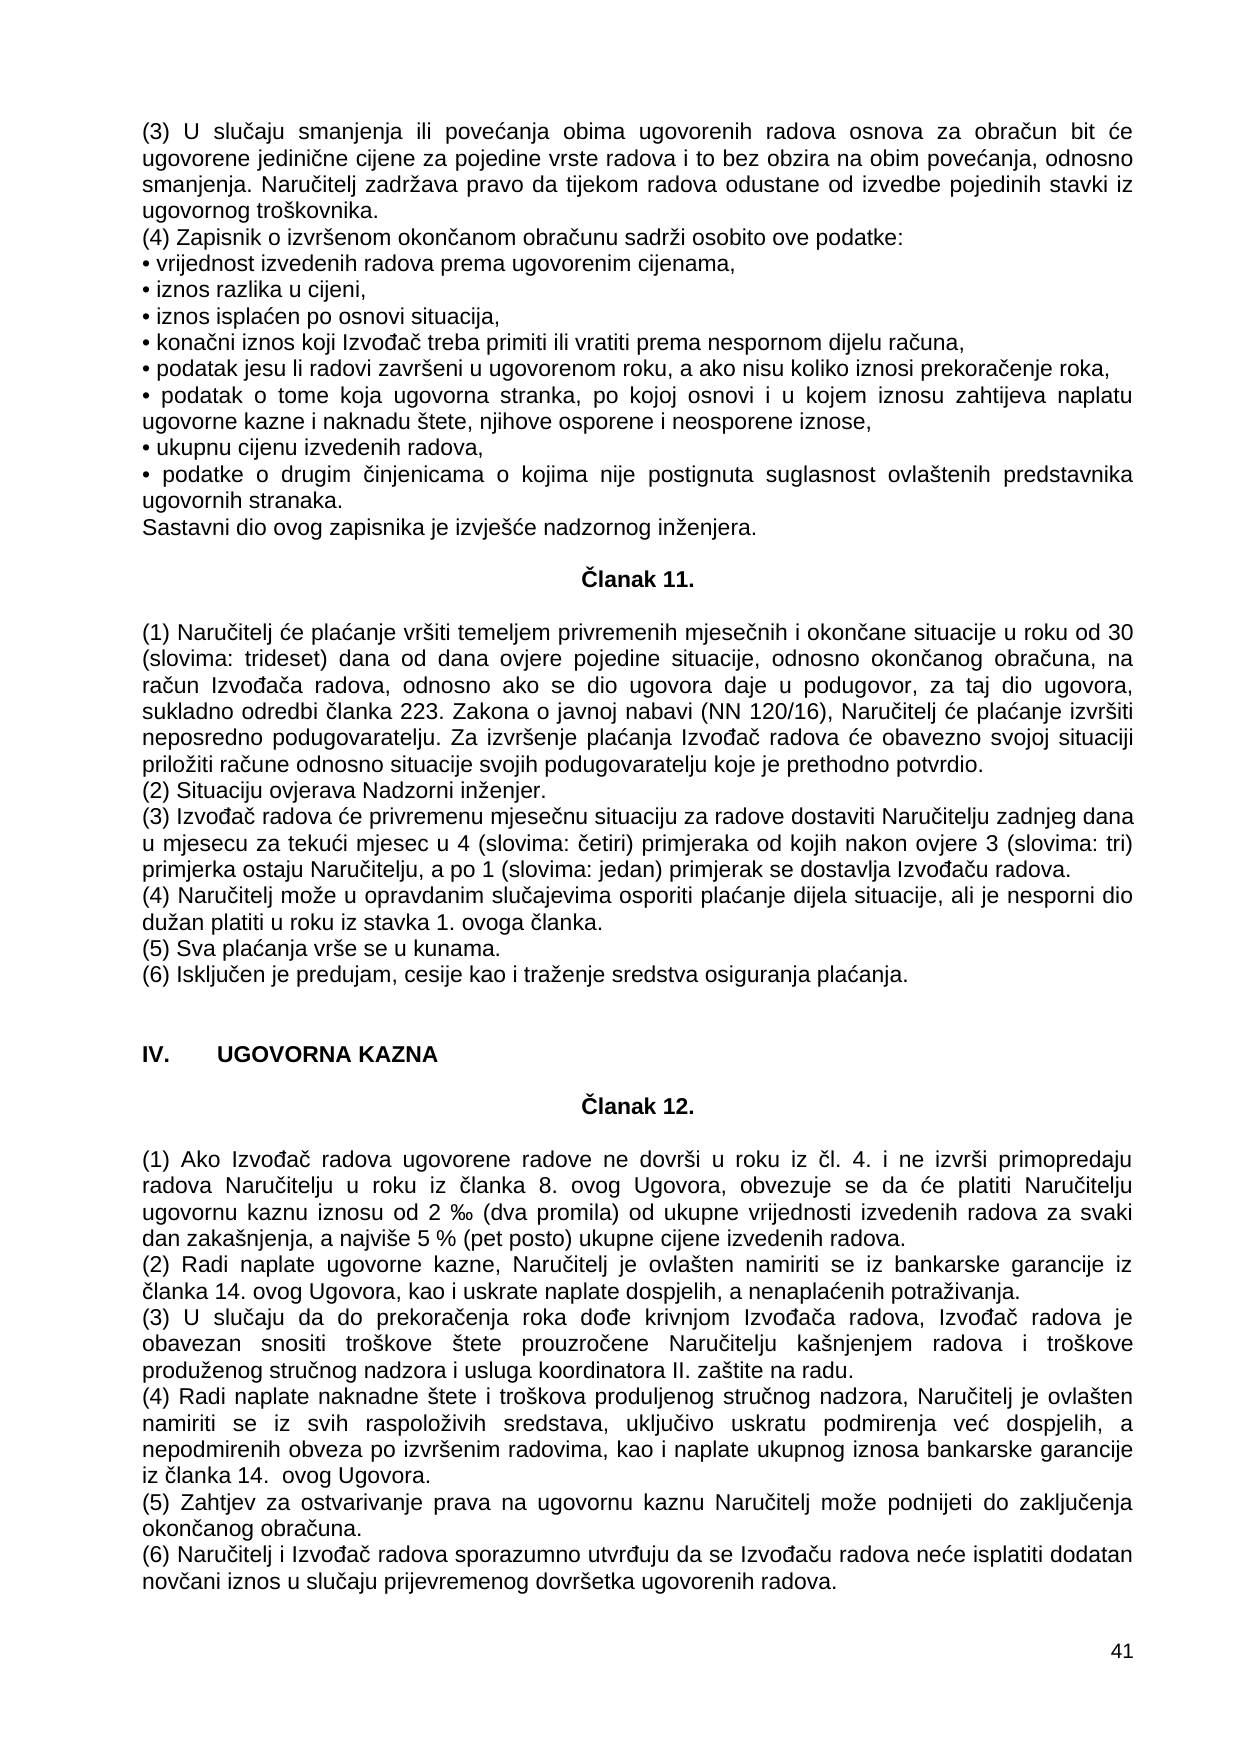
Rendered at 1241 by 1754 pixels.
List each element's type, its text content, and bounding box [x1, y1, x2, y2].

text (4) Radi naplate naknadne štete i troškova produljenog stručnog nadzora, Naručitelj je ovlašten namiriti se iz svih raspoloživih sredstava, uključivo uskratu podmirenja već dospjelih, a nepodmirenih obveza po izvršenim radovima, kao i naplate ukupnog iznosa bankarske garancije iz članka 14. ovog Ugovora. [142, 1383, 1134, 1488]
text Članak 12. [142, 1093, 1134, 1119]
text • iznos isplaćen po osnovi situacija, [142, 303, 1134, 329]
text (4) Zapisnik o izvršenom okončanom obračunu sadrži osobito ove podatke: [142, 223, 1134, 250]
text Članak 11. [142, 566, 1134, 592]
text (4) Naručitelj može u opravdanim slučajevima osporiti plaćanje dijela situacije, ali je nesporni dio dužan platiti u roku iz stavka 1. ovoga članka. [142, 882, 1134, 935]
text (3) U slučaju smanjenja ili povećanja obima ugovorenih radova osnova za obračun bit će ugovorene jedinične cijene za pojedine vrste radova i to bez obzira na obim povećanja, odnosno smanjenja. Naručitelj zadržava pravo da tijekom radova odustane od izvedbe pojedinih stavki iz ugovornog troškovnika. [142, 118, 1134, 223]
text • vrijednost izvedenih radova prema ugovorenim cijenama, [142, 250, 1134, 276]
text • podatke o drugim činjenicama o kojima nije postignuta suglasnost ovlaštenih predstavnika ugovornih stranaka. [142, 461, 1134, 513]
text (6) Naručitelj i Izvođač radova sporazumno utvrđuju da se Izvođaču radova neće isplatiti dodatan novčani iznos u slučaju prijevremenog dovršetka ugovorenih radova. [142, 1541, 1134, 1594]
text (5) Zahtjev za ostvarivanje prava na ugovornu kaznu Naručitelj može podnijeti do zaključenja okončanog obračuna. [142, 1488, 1134, 1541]
text • konačni iznos koji Izvođač treba primiti ili vratiti prema nespornom dijelu računa, [142, 329, 1134, 355]
text (2) Situaciju ovjerava Nadzorni inženjer. [142, 777, 1134, 803]
text • podatak o tome koja ugovorna stranka, po kojoj osnovi i u kojem iznosu zahtijeva naplatu ugovorne kazne i naknadu štete, njihove osporene i neosporene iznose, [142, 382, 1134, 434]
text (3) U slučaju da do prekoračenja roka dođe krivnjom Izvođača radova, Izvođač radova je obavezan snositi troškove štete prouzročene Naručitelju kašnjenjem radova i troškove produženog stručnog nadzora i usluga koordinatora II. zaštite na radu. [142, 1304, 1134, 1383]
text (3) Izvođač radova će privremenu mjesečnu situaciju za radove dostaviti Naručitelju zadnjeg dana u mjesecu za tekući mjesec u 4 (slovima: četiri) primjeraka od kojih nakon ovjere 3 (slovima: tri) primjerka ostaju Naručitelju, a po 1 (slovima: jedan) primjerak se dostavlja Izvođaču radova. [142, 803, 1134, 882]
text (2) Radi naplate ugovorne kazne, Naručitelj je ovlašten namiriti se iz bankarske garancije iz članka 14. ovog Ugovora, kao i uskrate naplate dospjelih, a nenaplaćenih potraživanja. [142, 1251, 1134, 1304]
list UGOVORNA KAZNA [142, 1041, 1134, 1067]
text • ukupnu cijenu izvedenih radova, [142, 434, 1134, 461]
text (1) Ako Izvođač radova ugovorene radove ne dovrši u roku iz čl. 4. i ne izvrši primopredaju radova Naručitelju u roku iz članka 8. ovog Ugovora, obvezuje se da će platiti Naručitelju ugovornu kaznu iznosu od 2 ‰ (dva promila) od ukupne vrijednosti izvedenih radova za svaki dan zakašnjenja, a najviše 5 % (pet posto) ukupne cijene izvedenih radova. [142, 1146, 1134, 1251]
text (1) Naručitelj će plaćanje vršiti temeljem privremenih mjesečnih i okončane situacije u roku od 30 (slovima: trideset) dana od dana ovjere pojedine situacije, odnosno okončanog obračuna, na račun Izvođača radova, odnosno ako se dio ugovora daje u podugovor, za taj dio ugovora, sukladno odredbi članka 223. Zakona o javnoj nabavi (NN 120/16), Naručitelj će plaćanje izvršiti neposredno podugovaratelju. Za izvršenje plaćanja Izvođač radova će obavezno svojoj situaciji priložiti račune odnosno situacije svojih podugovaratelju koje je prethodno potvrdio. [142, 619, 1134, 777]
text (5) Sva plaćanja vrše se u kunama. [142, 935, 1134, 961]
text Sastavni dio ovog zapisnika je izvješće nadzornog inženjera. [142, 513, 1134, 540]
text • podatak jesu li radovi završeni u ugovorenom roku, a ako nisu koliko iznosi prekoračenje roka, [142, 355, 1134, 382]
text • iznos razlika u cijeni, [142, 276, 1134, 303]
text (6) Isključen je predujam, cesije kao i traženje sredstva osiguranja plaćanja. [142, 961, 1134, 988]
